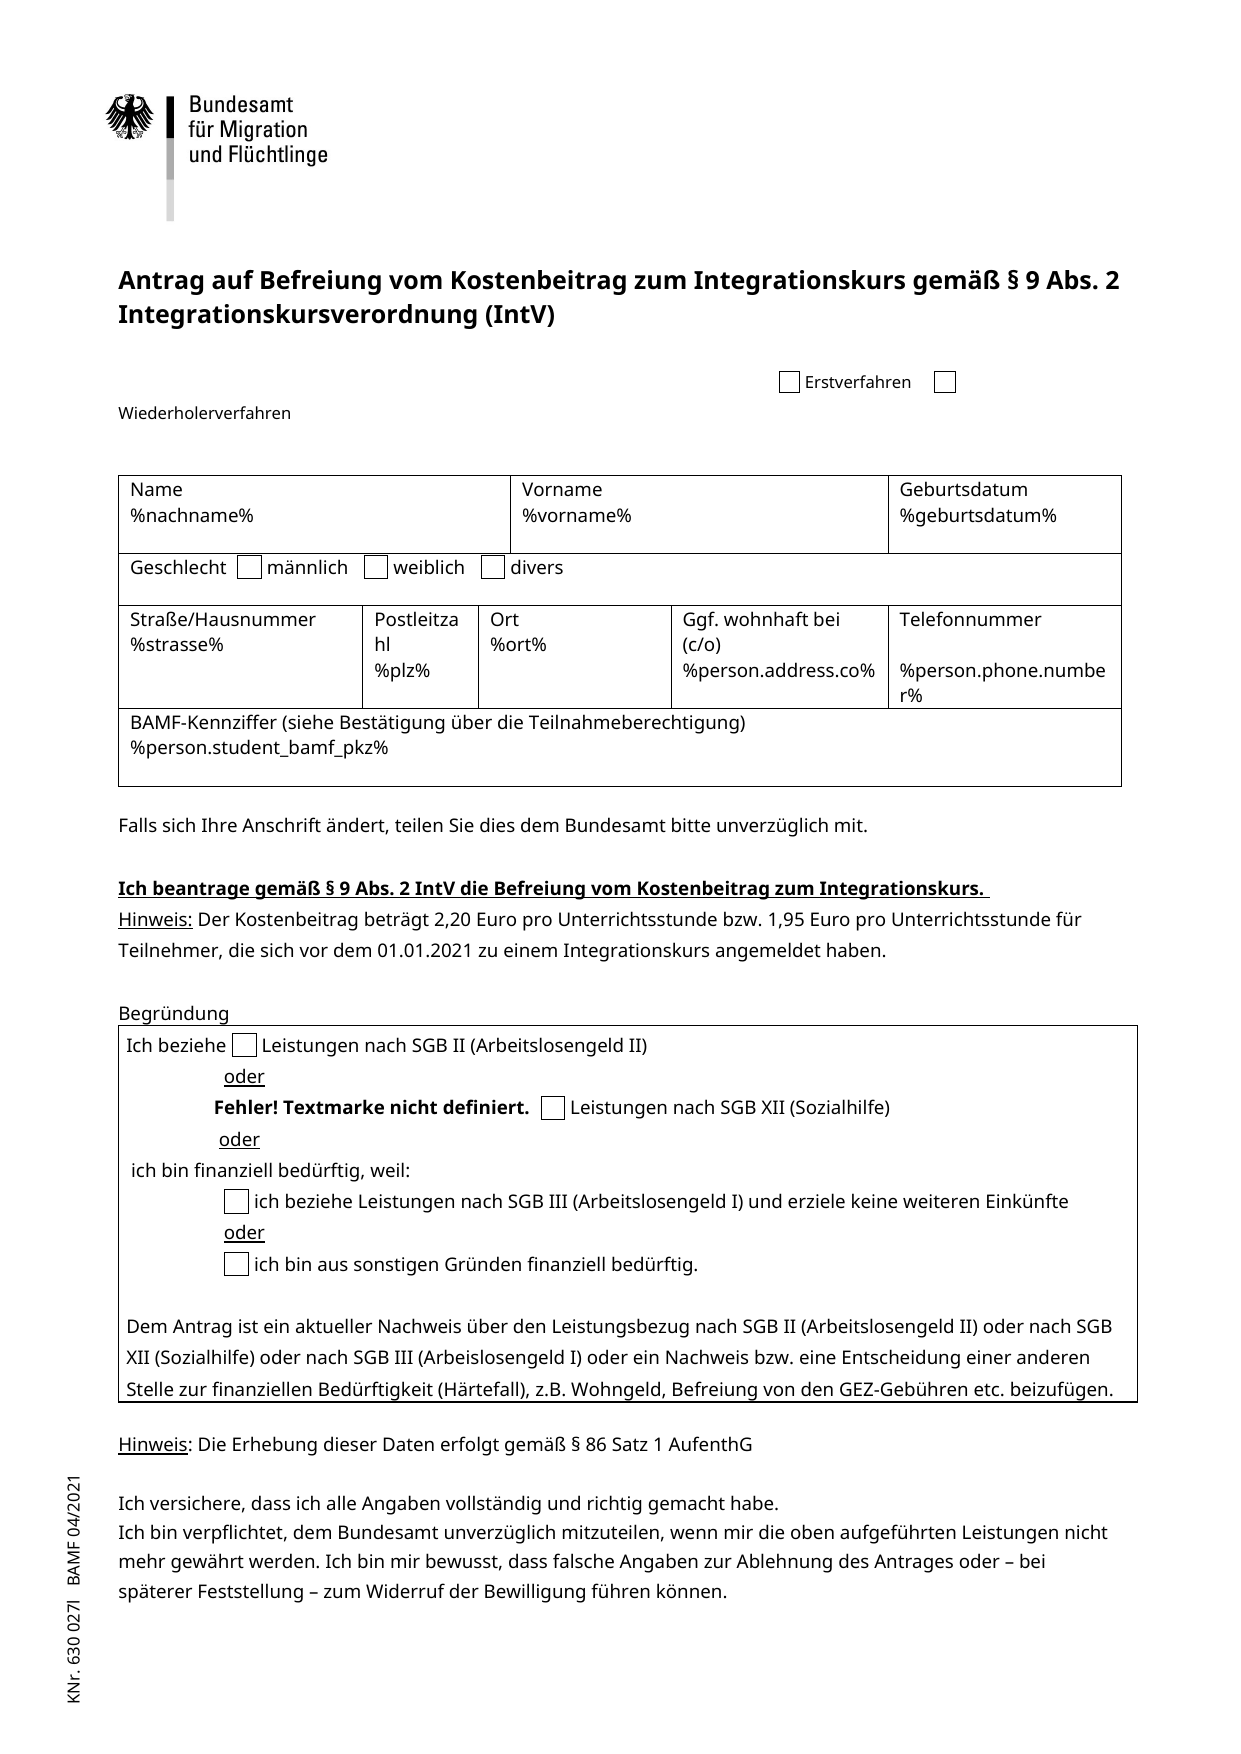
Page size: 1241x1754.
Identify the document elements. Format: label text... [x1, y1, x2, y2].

text Antrag auf Befreiung vom Kostenbeitrag zum Integrationskurs gemäß § 9 Abs. 2 Integrationskursverordnung (IntV) [118, 106, 1122, 331]
table_cell Ort %ort% [479, 606, 671, 708]
table_cell Postleitzahl %plz% [363, 606, 478, 708]
table_cell Geschlecht männlich weiblich divers [119, 554, 1121, 605]
text Falls sich Ihre Anschrift ändert, teilen Sie dies dem Bundesamt bitte unverzüglich mit. [118, 812, 1122, 838]
picture [70, 53, 425, 263]
text Ich beantrage gemäß § 9 Abs. 2 IntV die Befreiung vom Kostenbeitrag zum Integrationskurs. [118, 869, 1122, 900]
table_cell BAMF-Kennziffer (siehe Bestätigung über die Teilnahmeberechtigung) %person.student_bamf_pkz% [119, 709, 1121, 786]
text Ich versichere, dass ich alle Angaben vollständig und richtig gemacht habe. [118, 1490, 1122, 1516]
text Hinweis: Der Kostenbeitrag beträgt 2,20 Euro pro Unterrichtsstunde bzw. 1,95 Euro pro Unterrichtsstunde für Teilnehmer, die sich vor dem 01.01.2021 zu einem Integrationskurs angemeldet haben. [118, 900, 1122, 963]
table_header Name %nachname% [119, 476, 510, 553]
text Begründung [118, 994, 1122, 1025]
table_header Geburtsdatum %geburtsdatum% [889, 476, 1121, 553]
table_cell Ggf. wohnhaft bei (c/o) %person.address.co% [672, 606, 888, 708]
table_header Ich beziehe Leistungen nach SGB II (Arbeitslosengeld II) oder Fehler! Textmarke nicht definiert. Leistungen nach SGB XII (Sozialhilfe) oder ich bin finanziell bedürftig, weil: ich beziehe Leistungen nach SGB III (Arbeitslosengeld I) und erziele keine weiteren Einkünfte oder ich bin aus sonstigen Gründen finanziell bedürftig. Dem Antrag ist ein aktueller Nachweis über den Leistungsbezug nach SGB II (Arbeitslosengeld II) oder nach SGB XII (Sozialhilfe) oder nach SGB III (Arbeislosengeld I) oder ein Nachweis bzw. eine Entscheidung einer anderen Stelle zur finanziellen Bedürftigkeit (Härtefall), z.B. Wohngeld, Befreiung von den GEZ-Gebühren etc. beizufügen. [119, 1026, 1137, 1401]
table_cell Straße/Hausnummer %strasse% [119, 606, 362, 708]
table_header Vorname %vorname% [511, 476, 888, 553]
text Erstverfahren Wiederholerverfahren [118, 362, 1122, 424]
table_cell Telefonnummer %person.phone.number% [889, 606, 1121, 708]
text Hinweis: Die Erhebung dieser Daten erfolgt gemäß § 86 Satz 1 AufenthG [118, 1432, 1122, 1457]
text Ich bin verpflichtet, dem Bundesamt unverzüglich mitzuteilen, wenn mir die oben aufgeführten Leistungen nicht mehr gewährt werden. Ich bin mir bewusst, dass falsche Angaben zur Ablehnung des Antrages oder – bei späterer Feststellung – zum Widerruf der Bewilligung führen können. [118, 1519, 1122, 1603]
